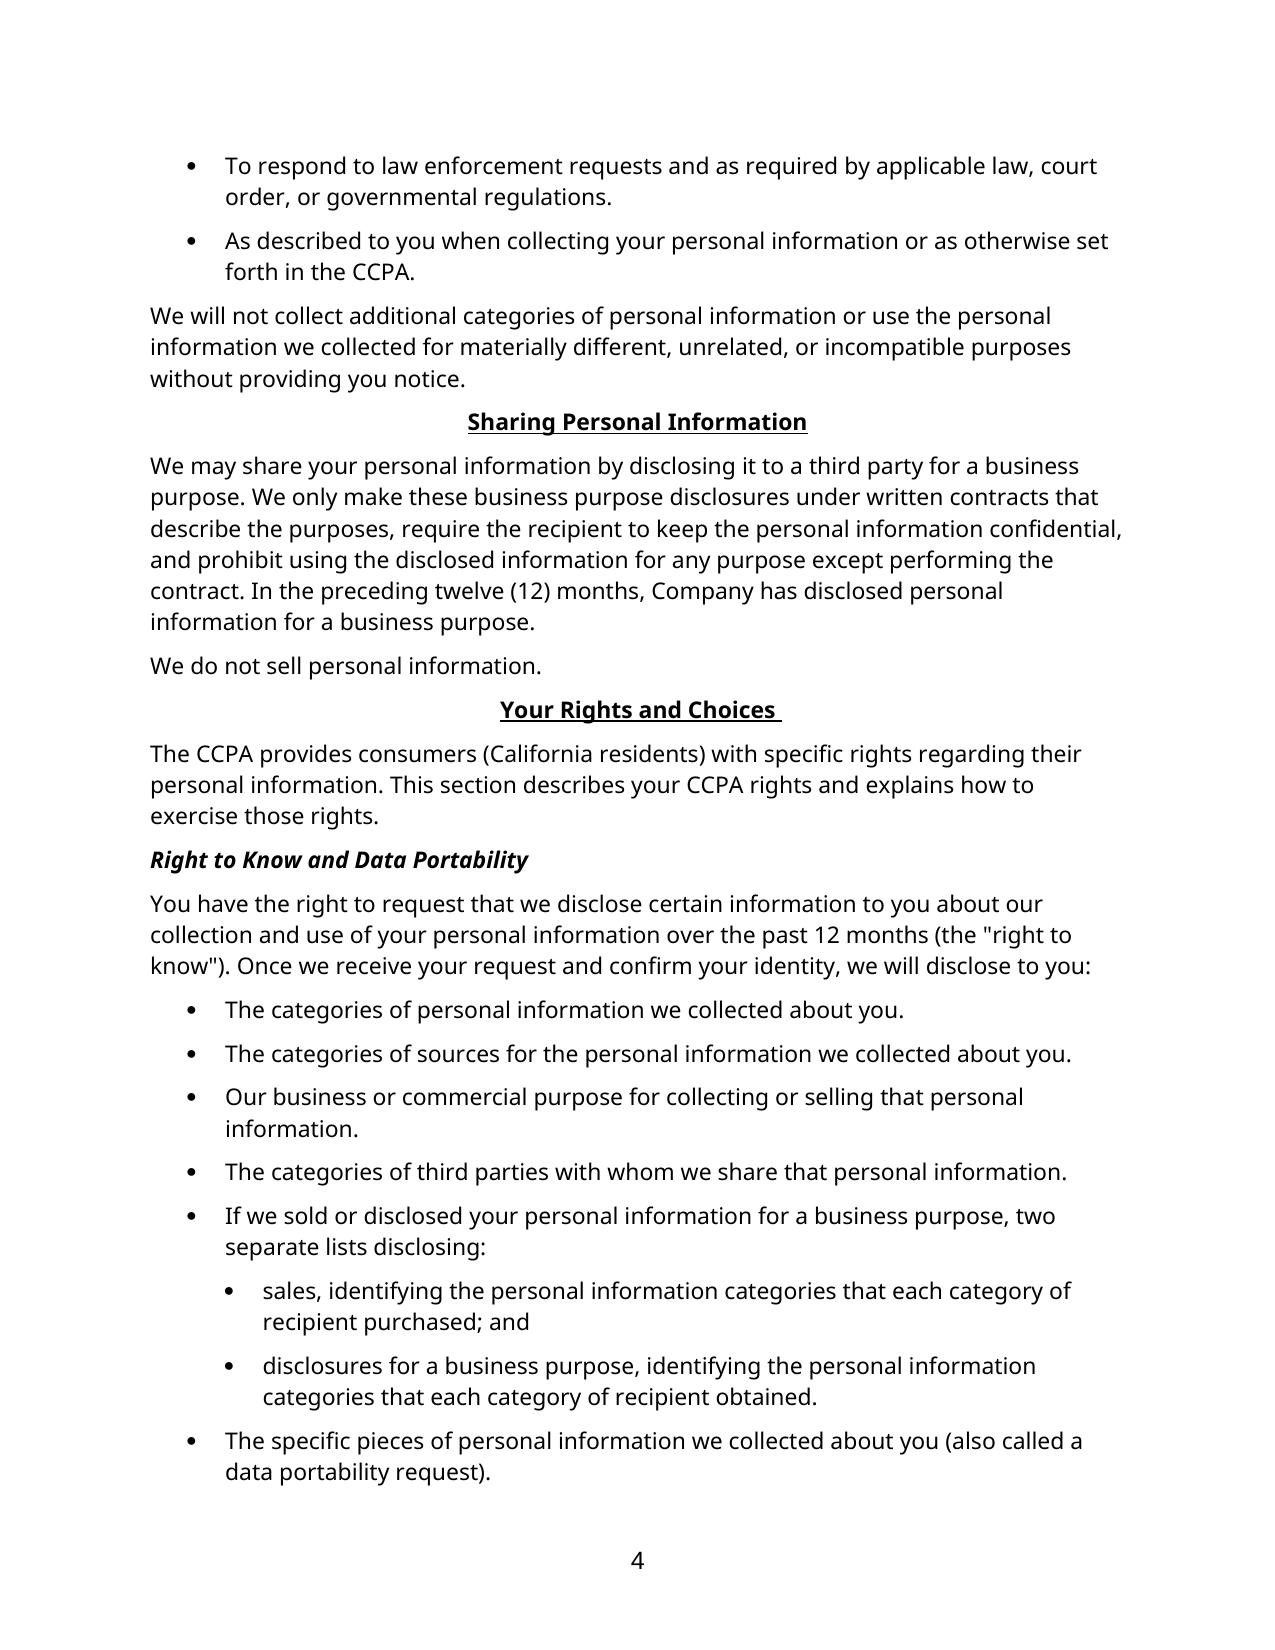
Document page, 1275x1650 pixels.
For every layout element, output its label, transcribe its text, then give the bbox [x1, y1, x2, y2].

list If we sold or disclosed your personal information for a business purpose, two separate lists disclosing: [187, 1200, 1125, 1262]
list The categories of personal information we collected about you. [187, 994, 1125, 1025]
text We do not sell personal information. [150, 650, 1125, 681]
list To respond to law enforcement requests and as required by applicable law, court order, or governmental regulations. [187, 150, 1125, 212]
list Our business or commercial purpose for collecting or selling that personal information. [187, 1081, 1125, 1144]
subtitle Sharing Personal Information [150, 406, 1125, 437]
list The categories of third parties with whom we share that personal information. [187, 1156, 1125, 1187]
list As described to you when collecting your personal information or as otherwise set forth in the CCPA. [187, 225, 1125, 287]
text The CCPA provides consumers (California residents) with specific rights regarding their personal information. This section describes your CCPA rights and explains how to exercise those rights. [150, 737, 1125, 831]
text You have the right to request that we disclose certain information to you about our collection and use of your personal information over the past 12 months (the "right to know"). Once we receive your request and confirm your identity, we will disclose to you: [150, 887, 1125, 981]
list The categories of sources for the personal information we collected about you. [187, 1037, 1125, 1069]
text We may share your personal information by disclosing it to a third party for a business purpose. We only make these business purpose disclosures under written contracts that describe the purposes, require the recipient to keep the personal information confidential, and prohibit using the disclosed information for any purpose except performing the contract. In the preceding twelve (12) months, Company has disclosed personal information for a business purpose. [150, 450, 1125, 637]
subtitle Your Rights and Choices [150, 694, 1125, 725]
text We will not collect additional categories of personal information or use the personal information we collected for materially different, unrelated, or incompatible purposes without providing you notice. [150, 300, 1125, 394]
list The specific pieces of personal information we collected about you (also called a data portability request). [187, 1425, 1125, 1487]
list disclosures for a business purpose, identifying the personal information categories that each category of recipient obtained. [225, 1350, 1125, 1412]
list sales, identifying the personal information categories that each category of recipient purchased; and [225, 1275, 1125, 1337]
subtitle Right to Know and Data Portability [150, 844, 1125, 875]
